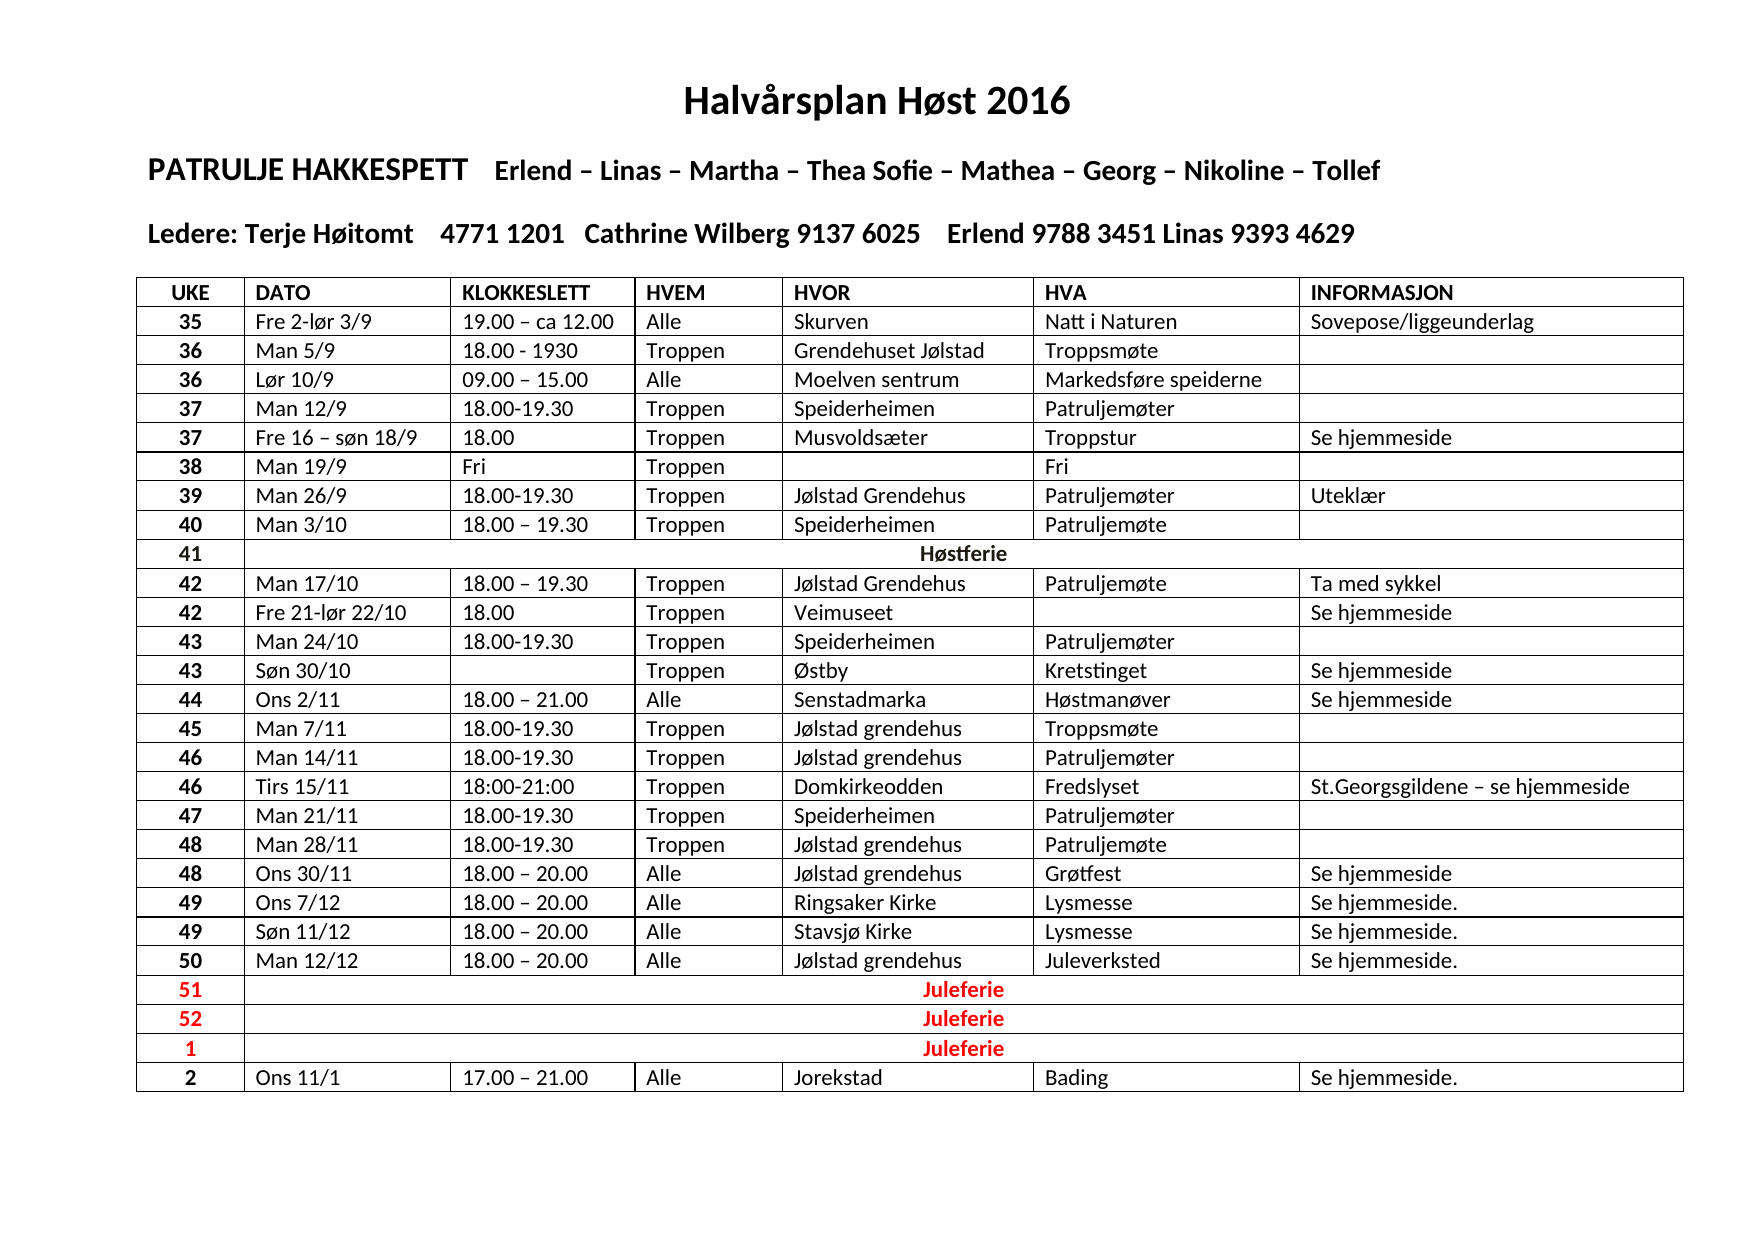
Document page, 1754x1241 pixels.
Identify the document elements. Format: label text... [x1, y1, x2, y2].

table_cell [1300, 336, 1683, 364]
table_cell [1300, 394, 1683, 422]
table_cell 18.00-19.30 [451, 714, 634, 742]
table_header HVA [1034, 278, 1299, 306]
table_cell [1300, 801, 1683, 829]
table_cell Patruljemøter [1034, 801, 1299, 829]
table_cell Se hjemmeside [1300, 685, 1683, 713]
table_cell Senstadmarka [783, 685, 1033, 713]
table_cell Alle [636, 888, 782, 916]
table_cell Se hjemmeside [1300, 423, 1683, 451]
table_cell Søn 11/12 [245, 918, 450, 945]
table_cell 43 [137, 656, 244, 684]
table_cell 48 [137, 859, 244, 887]
table_cell Skurven [783, 307, 1033, 335]
table_cell 18.00-19.30 [451, 801, 634, 829]
table_cell Man 17/10 [245, 569, 450, 597]
table_cell 36 [137, 365, 244, 393]
table_cell 18.00 – 20.00 [451, 946, 634, 974]
table_cell Troppen [636, 569, 782, 597]
table_cell [1300, 453, 1683, 480]
table_cell Ons 7/12 [245, 888, 450, 916]
table_cell Fredslyset [1034, 772, 1299, 800]
table_cell 41 [137, 540, 244, 568]
table_cell 42 [137, 598, 244, 626]
table_cell Speiderheimen [783, 511, 1033, 538]
table_cell Alle [636, 365, 782, 393]
table_cell Kretstinget [1034, 656, 1299, 684]
table_cell Ons 30/11 [245, 859, 450, 887]
table_header DATO [245, 278, 450, 306]
table_cell [1300, 365, 1683, 393]
table_cell Man 21/11 [245, 801, 450, 829]
table_cell Troppen [636, 743, 782, 771]
table_cell 18.00 – 20.00 [451, 888, 634, 916]
table_cell Ta med sykkel [1300, 569, 1683, 597]
table_cell Jølstad Grendehus [783, 481, 1033, 509]
table_cell 18.00 [451, 598, 634, 626]
table_cell Man 5/9 [245, 336, 450, 364]
table_cell Se hjemmeside. [1300, 918, 1683, 945]
table_cell Jølstad grendehus [783, 714, 1033, 742]
table_cell Natt i Naturen [1034, 307, 1299, 335]
table_cell 49 [137, 888, 244, 916]
table_cell Grendehuset Jølstad [783, 336, 1033, 364]
table_cell Se hjemmeside. [1300, 1063, 1683, 1091]
table_cell Sovepose/liggeunderlag [1300, 307, 1683, 335]
table_cell Fre 16 – søn 18/9 [245, 423, 450, 451]
table_cell Østby [783, 656, 1033, 684]
table_header UKE [137, 278, 244, 306]
table_cell Man 24/10 [245, 627, 450, 655]
table_cell [1034, 598, 1299, 626]
table_cell Man 7/11 [245, 714, 450, 742]
table_cell Uteklær [1300, 481, 1683, 509]
table_cell Troppsmøte [1034, 336, 1299, 364]
table_cell [1300, 511, 1683, 538]
table_cell 17.00 – 21.00 [451, 1063, 634, 1091]
table_cell Bading [1034, 1063, 1299, 1091]
table_cell [1300, 830, 1683, 858]
table_cell 18.00 – 21.00 [451, 685, 634, 713]
table_cell 18.00-19.30 [451, 394, 634, 422]
table_cell Jølstad grendehus [783, 859, 1033, 887]
table_cell Ons 11/1 [245, 1063, 450, 1091]
table_cell 18.00-19.30 [451, 830, 634, 858]
table_cell [783, 453, 1033, 480]
table_cell Troppen [636, 511, 782, 538]
table_cell Se hjemmeside. [1300, 888, 1683, 916]
table_cell Juleferie [245, 976, 1683, 1003]
table_cell 40 [137, 511, 244, 538]
table_cell Jølstad grendehus [783, 743, 1033, 771]
table_cell 18.00-19.30 [451, 627, 634, 655]
table_cell 48 [137, 830, 244, 858]
table_cell Alle [636, 1063, 782, 1091]
table_cell Speiderheimen [783, 394, 1033, 422]
table_cell Man 26/9 [245, 481, 450, 509]
table_cell Man 19/9 [245, 453, 450, 480]
table_cell Juleferie [245, 1034, 1683, 1062]
table_cell Man 14/11 [245, 743, 450, 771]
table_cell Ringsaker Kirke [783, 888, 1033, 916]
table_cell Alle [636, 307, 782, 335]
table_cell Fre 21-lør 22/10 [245, 598, 450, 626]
table_cell Musvoldsæter [783, 423, 1033, 451]
table_cell 19.00 – ca 12.00 [451, 307, 634, 335]
table_cell [1300, 743, 1683, 771]
table_cell 51 [137, 976, 244, 1003]
table_cell 09.00 – 15.00 [451, 365, 634, 393]
table_cell Troppen [636, 453, 782, 480]
table_cell 38 [137, 453, 244, 480]
table_cell Patruljemøte [1034, 569, 1299, 597]
table_cell Lysmesse [1034, 918, 1299, 945]
table_cell Veimuseet [783, 598, 1033, 626]
table_cell Ons 2/11 [245, 685, 450, 713]
table_header KLOKKESLETT [451, 278, 634, 306]
table_cell Troppen [636, 423, 782, 451]
table_cell Man 12/9 [245, 394, 450, 422]
table_cell 46 [137, 772, 244, 800]
table_cell [1300, 627, 1683, 655]
table_cell Lør 10/9 [245, 365, 450, 393]
table_cell Patruljemøter [1034, 481, 1299, 509]
table_cell 49 [137, 918, 244, 945]
table_cell Jorekstad [783, 1063, 1033, 1091]
table_cell [451, 656, 634, 684]
text Ledere: Terje Høitomt 4771 1201 Cathrine Wilberg 9137 6025 Erlend 9788 3451 Linas 9393 4629 [148, 215, 1606, 251]
table_cell Høstferie [245, 540, 1683, 568]
table_cell Patruljemøter [1034, 627, 1299, 655]
table_header HVOR [783, 278, 1033, 306]
table_cell 18.00 [451, 423, 634, 451]
table_cell Se hjemmeside [1300, 859, 1683, 887]
table_cell Patruljemøte [1034, 830, 1299, 858]
table_cell 44 [137, 685, 244, 713]
table_cell 18.00 – 20.00 [451, 918, 634, 945]
table_cell Troppen [636, 598, 782, 626]
table_cell Grøtfest [1034, 859, 1299, 887]
table_cell Man 3/10 [245, 511, 450, 538]
table_cell 35 [137, 307, 244, 335]
table_cell 45 [137, 714, 244, 742]
table_cell 36 [137, 336, 244, 364]
table_cell Troppen [636, 394, 782, 422]
table_cell 18.00-19.30 [451, 743, 634, 771]
table_cell 18.00 – 20.00 [451, 859, 634, 887]
table_cell Fri [1034, 453, 1299, 480]
table_cell 47 [137, 801, 244, 829]
table_cell 18.00 – 19.30 [451, 569, 634, 597]
table_cell 37 [137, 394, 244, 422]
table_cell 18.00 - 1930 [451, 336, 634, 364]
table_cell Troppstur [1034, 423, 1299, 451]
table_cell Patruljemøter [1034, 743, 1299, 771]
table_cell 2 [137, 1063, 244, 1091]
table_cell Alle [636, 685, 782, 713]
table_cell 18.00 – 19.30 [451, 511, 634, 538]
table_cell St.Georgsgildene – se hjemmeside [1300, 772, 1683, 800]
table_cell Fri [451, 453, 634, 480]
table_cell Lysmesse [1034, 888, 1299, 916]
table_cell Jølstad grendehus [783, 830, 1033, 858]
table_cell Patruljemøter [1034, 394, 1299, 422]
table_cell Troppen [636, 336, 782, 364]
table_cell Speiderheimen [783, 801, 1033, 829]
table_cell Høstmanøver [1034, 685, 1299, 713]
table_cell Alle [636, 946, 782, 974]
table_cell [1300, 714, 1683, 742]
table_cell Se hjemmeside [1300, 598, 1683, 626]
table_cell 39 [137, 481, 244, 509]
table_cell Man 28/11 [245, 830, 450, 858]
table_cell Man 12/12 [245, 946, 450, 974]
table_cell Troppen [636, 772, 782, 800]
table_cell Troppsmøte [1034, 714, 1299, 742]
table_cell Troppen [636, 627, 782, 655]
table_cell Moelven sentrum [783, 365, 1033, 393]
table_cell Speiderheimen [783, 627, 1033, 655]
table_cell Jølstad grendehus [783, 946, 1033, 974]
table_cell Søn 30/10 [245, 656, 450, 684]
table_cell Troppen [636, 830, 782, 858]
table_cell Markedsføre speiderne [1034, 365, 1299, 393]
text PATRULJE HAKKESPETT Erlend – Linas – Martha – Thea Sofie – Mathea – Georg – Nikoline – Tollef [148, 148, 1606, 188]
table_cell 1 [137, 1034, 244, 1062]
table_header HVEM [636, 278, 782, 306]
table_cell Alle [636, 918, 782, 945]
table_cell Troppen [636, 656, 782, 684]
table_cell 18.00-19.30 [451, 481, 634, 509]
table_cell Jølstad Grendehus [783, 569, 1033, 597]
table_cell 43 [137, 627, 244, 655]
table_cell 18:00-21:00 [451, 772, 634, 800]
table_cell 42 [137, 569, 244, 597]
table_cell Troppen [636, 481, 782, 509]
table_cell Se hjemmeside. [1300, 946, 1683, 974]
table_cell 37 [137, 423, 244, 451]
table_cell Tirs 15/11 [245, 772, 450, 800]
table_cell Stavsjø Kirke [783, 918, 1033, 945]
table_cell 46 [137, 743, 244, 771]
table_cell Fre 2-lør 3/9 [245, 307, 450, 335]
table_cell 52 [137, 1005, 244, 1033]
table_cell 50 [137, 946, 244, 974]
table_cell Troppen [636, 714, 782, 742]
table_cell Se hjemmeside [1300, 656, 1683, 684]
table_cell Juleverksted [1034, 946, 1299, 974]
table_cell Troppen [636, 801, 782, 829]
table_cell Alle [636, 859, 782, 887]
table_header INFORMASJON [1300, 278, 1683, 306]
table_cell Patruljemøte [1034, 511, 1299, 538]
table_cell Juleferie [245, 1005, 1683, 1033]
table_cell Domkirkeodden [783, 772, 1033, 800]
